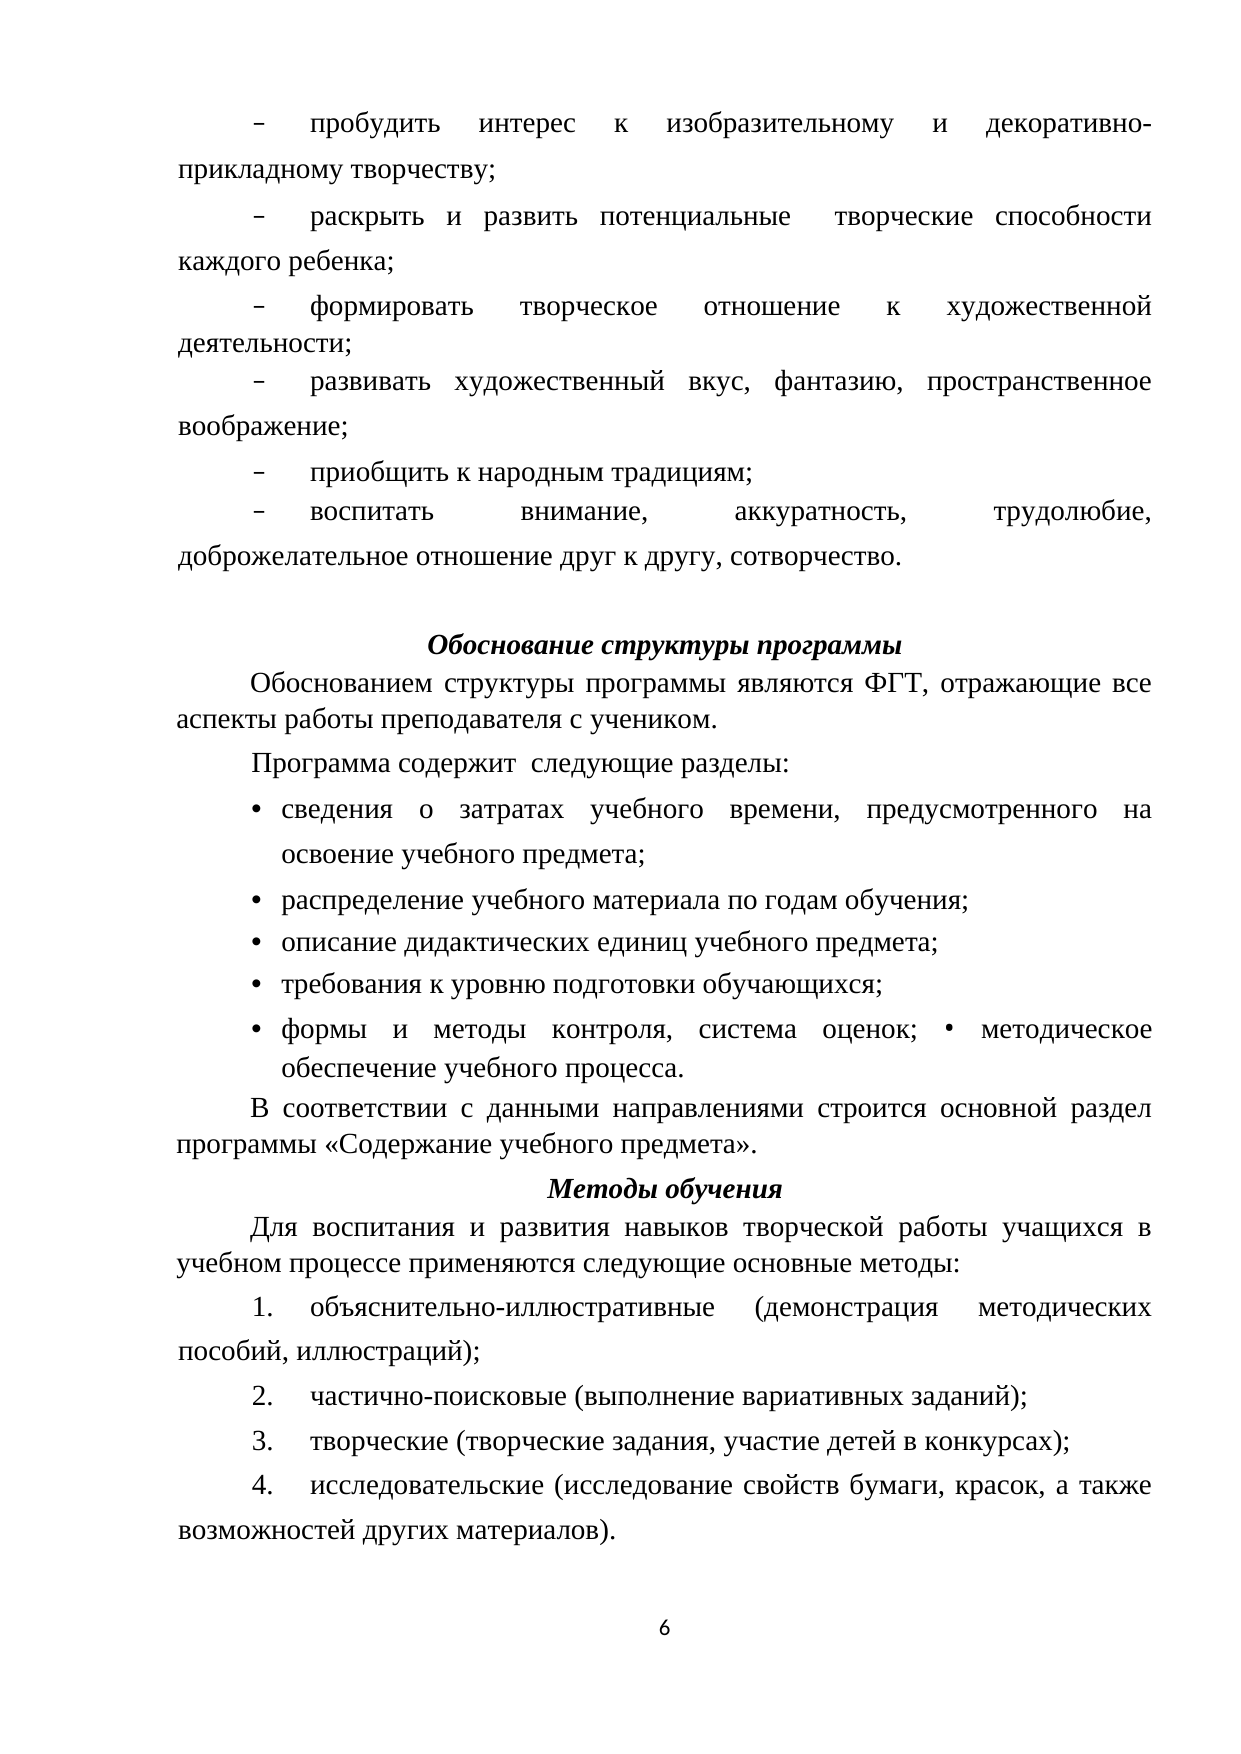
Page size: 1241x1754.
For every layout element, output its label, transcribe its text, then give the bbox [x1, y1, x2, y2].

list сведения о затратах учебного времени, предусмотренного на освоение учебного предмета; [251, 791, 1152, 870]
subtitle Обоснование структуры программы [199, 627, 1130, 661]
list творческие (творческие задания, участие детей в конкурсах); [178, 1423, 1152, 1456]
list формировать творческое отношение к художественной деятельности; [178, 287, 1152, 359]
list описание дидактических единиц учебного предмета; [251, 924, 1152, 958]
list частично-поисковые (выполнение вариативных заданий); [178, 1378, 1152, 1412]
list объяснительно-иллюстративные (демонстрация методических пособий, иллюстраций); [178, 1289, 1152, 1367]
list развивать художественный вкус, фантазию, пространственное воображение; [178, 362, 1152, 442]
text Программа содержит следующие разделы: [251, 745, 1152, 778]
list воспитать внимание, аккуратность, трудолюбие, доброжелательное отношение друг к другу, сотворчество. [178, 492, 1152, 572]
text Обоснованием структуры программы являются ФГТ, отражающие все аспекты работы преподавателя с учеником. [176, 665, 1152, 735]
list приобщить к народным традициям; [178, 453, 1152, 488]
text Для воспитания и развития навыков творческой работы учащихся в учебном процессе применяются следующие основные методы: [176, 1209, 1152, 1279]
list распределение учебного материала по годам обучения; [251, 882, 1152, 916]
list раскрыть и развить потенциальные творческие способности каждого ребенка; [178, 197, 1152, 276]
text В соответствии с данными направлениями строится основной раздел программы «Содержание учебного предмета». [176, 1090, 1152, 1159]
subtitle Методы обучения [199, 1171, 1131, 1205]
list формы и методы контроля, система оценок; • методическое обеспечение учебного процесса. [251, 1007, 1152, 1083]
list требования к уровню подготовки обучающихся; [251, 966, 1152, 999]
list пробудить интерес к изобразительному и декоративно-прикладному творчеству; [178, 104, 1152, 185]
list исследовательские (исследование свойств бумаги, красок, а также возможностей других материалов). [178, 1467, 1152, 1546]
